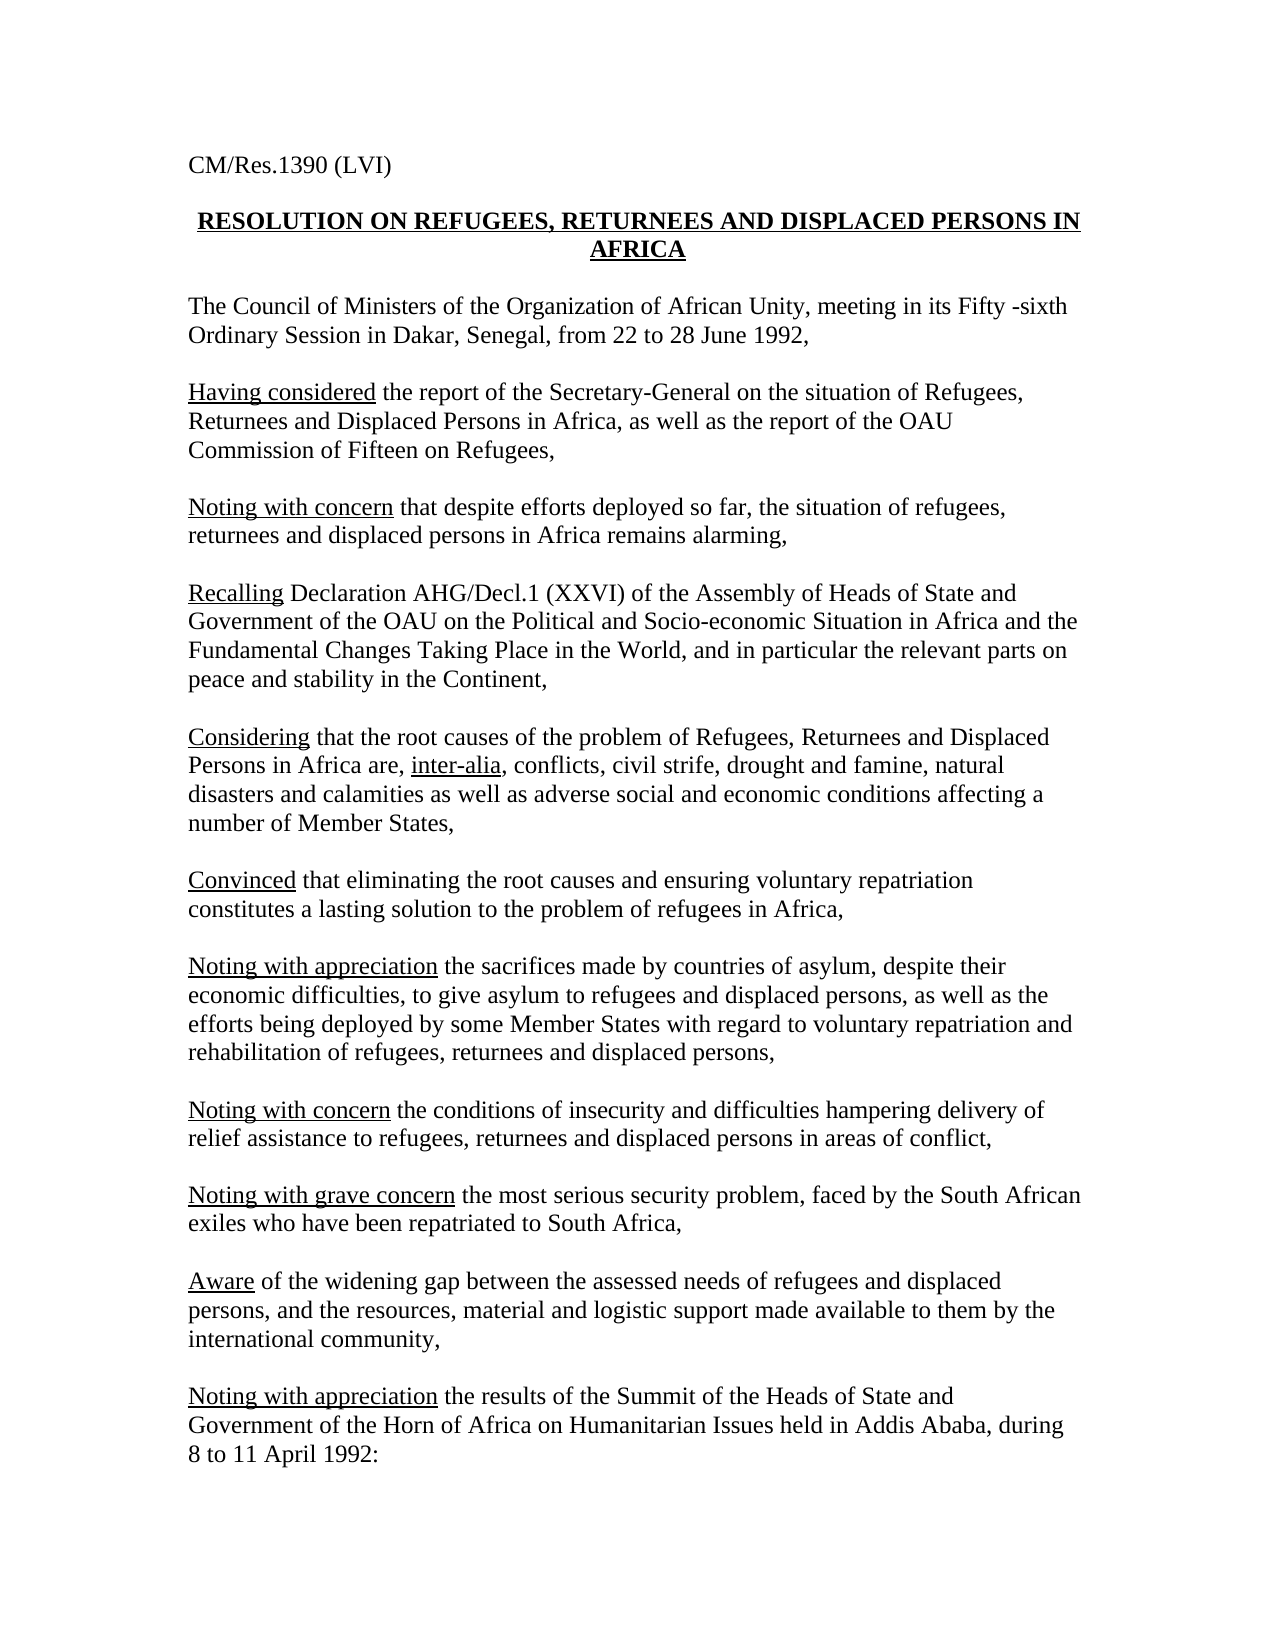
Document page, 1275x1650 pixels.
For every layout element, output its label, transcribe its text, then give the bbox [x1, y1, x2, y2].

text Recalling Declaration AHG/Decl.1 (XXVI) of the Assembly of Heads of State and Government of the OAU on the Political and Socio-economic Situation in Africa and the Fundamental Changes Taking Place in the World, and in particular the relevant parts on peace and stability in the Continent, [188, 578, 1080, 693]
text Convinced that eliminating the root causes and ensuring voluntary repatriation constitutes a lasting solution to the problem of refugees in Africa, [188, 865, 1080, 923]
title RESOLUTION ON REFUGEES, RETURNEES AND DISPLACED PERSONS IN AFRICA [197, 207, 1082, 263]
text Considering that the root causes of the problem of Refugees, Returnees and Displaced Persons in Africa are, inter-alia, conflicts, civil strife, drought and famine, natural disasters and calamities as well as adverse social and economic conditions affecting a number of Member States, [188, 722, 1082, 837]
text Noting with appreciation the sacrifices made by countries of asylum, despite their economic difficulties, to give asylum to refugees and displaced persons, as well as the efforts being deployed by some Member States with regard to voluntary repatriation and rehabilitation of refugees, returnees and displaced persons, [188, 951, 1082, 1066]
text Aware of the widening gap between the assessed needs of refugees and displaced persons, and the resources, material and logistic support made available to them by the international community, [188, 1266, 1082, 1352]
text Noting with concern that despite efforts deployed so far, the situation of refugees, returnees and displaced persons in Africa remains alarming, [188, 492, 1082, 549]
text The Council of Ministers of the Organization of African Unity, meeting in its Fifty -sixth Ordinary Session in Dakar, Senegal, from 22 to 28 June 1992, [188, 291, 1082, 349]
text Noting with appreciation the results of the Summit of the Heads of State and Government of the Horn of Africa on Humanitarian Issues held in Addis Ababa, during 8 to 11 April 1992: [188, 1381, 1082, 1467]
text Noting with concern the conditions of insecurity and difficulties hampering delivery of relief assistance to refugees, returnees and displaced persons in areas of conflict, [188, 1095, 1080, 1152]
text Noting with grave concern the most serious security problem, faced by the South African exiles who have been repatriated to South Africa, [188, 1181, 1082, 1237]
text Having considered the report of the Secretary-General on the situation of Refugees, Returnees and Displaced Persons in Africa, as well as the report of the OAU Commission of Fifteen on Refugees, [188, 377, 1082, 463]
